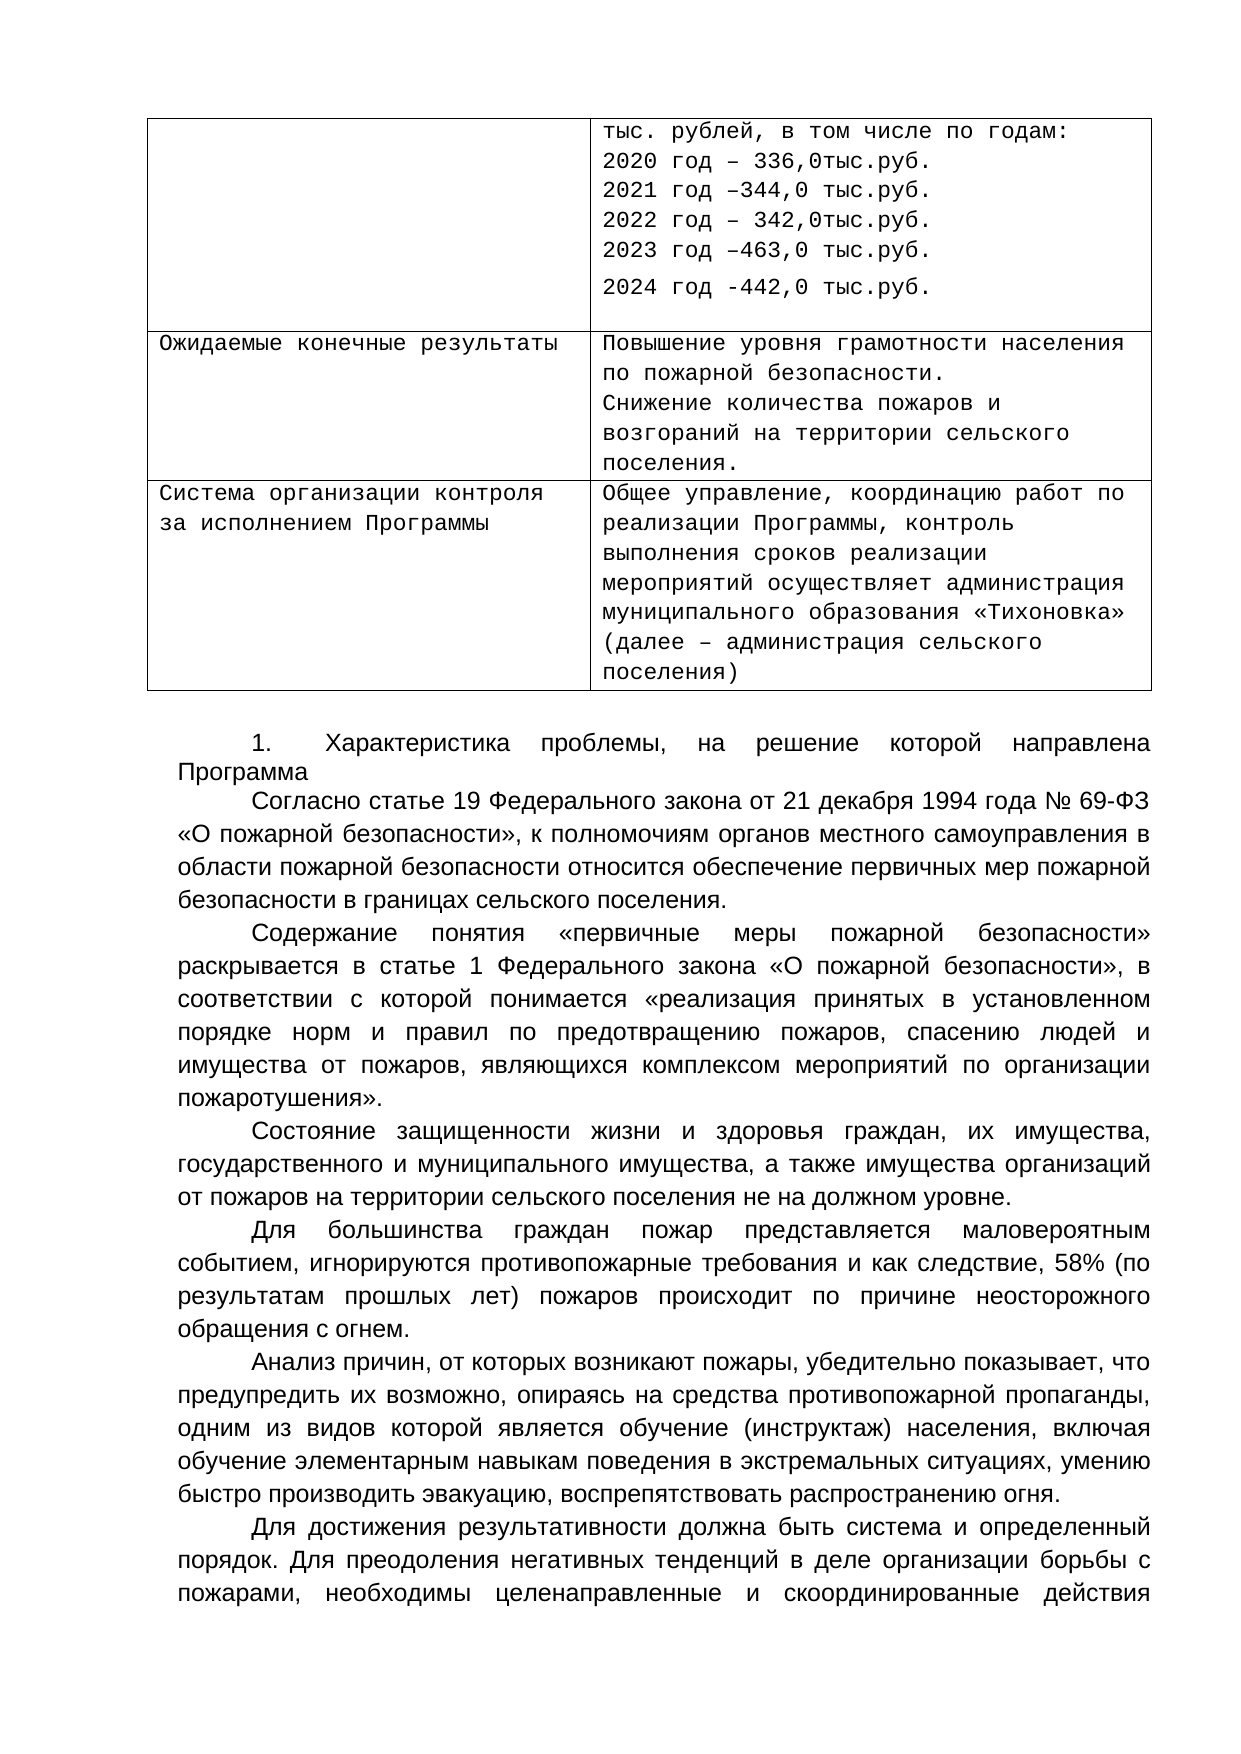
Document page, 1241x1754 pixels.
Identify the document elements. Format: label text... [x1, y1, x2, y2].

table_cell Повышение уровня грамотности населения по пожарной безопасности. Снижение количества пожаров и возгораний на территории сельского поселения. [591, 332, 1151, 480]
text Для большинства граждан пожар представляется маловероятным событием, игнорируются противопожарные требования и как следствие, 58% (по результатам прошлых лет) пожаров происходит по причине неосторожного обращения с огнем. [177, 1215, 1152, 1343]
text Анализ причин, от которых возникают пожары, убедительно показывает, что предупредить их возможно, опираясь на средства противопожарной пропаганды, одним из видов которой является обучение (инструктаж) населения, включая обучение элементарным навыкам поведения в экстремальных ситуациях, умению быстро производить эвакуацию, воспрепятствовать распространению огня. [177, 1347, 1152, 1508]
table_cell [591, 119, 1151, 331]
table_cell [148, 119, 590, 331]
text Содержание понятия «первичные меры пожарной безопасности» раскрывается в статье 1 Федерального закона «О пожарной безопасности», в соответствии с которой понимается «реализация принятых в установленном порядке норм и правил по предотвращению пожаров, спасению людей и имущества от пожаров, являющихся комплексом мероприятий по организации пожаротушения». [177, 918, 1152, 1112]
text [177, 1512, 1152, 1607]
table_cell Общее управление, координацию работ по реализации Программы, контроль выполнения сроков реализации мероприятий осуществляет администрация муниципального образования «Тихоновка» (далее – администрация сельского поселения) [591, 481, 1151, 690]
table_cell Система организации контроля за исполнением Программы [148, 481, 590, 690]
text Согласно статье 19 Федерального закона от 21 декабря 1994 года № 69-ФЗ «О пожарной безопасности», к полномочиям органов местного самоуправления в области пожарной безопасности относится обеспечение первичных мер пожарной безопасности в границах сельского поселения. [177, 786, 1152, 913]
table_cell Ожидаемые конечные результаты [148, 332, 590, 480]
text Состояние защищенности жизни и здоровья граждан, их имущества, государственного и муниципального имущества, а также имущества организаций от пожаров на территории сельского поселения не на должном уровне. [177, 1116, 1152, 1211]
list Характеристика проблемы, на решение которой направлена Программа [177, 728, 1152, 786]
